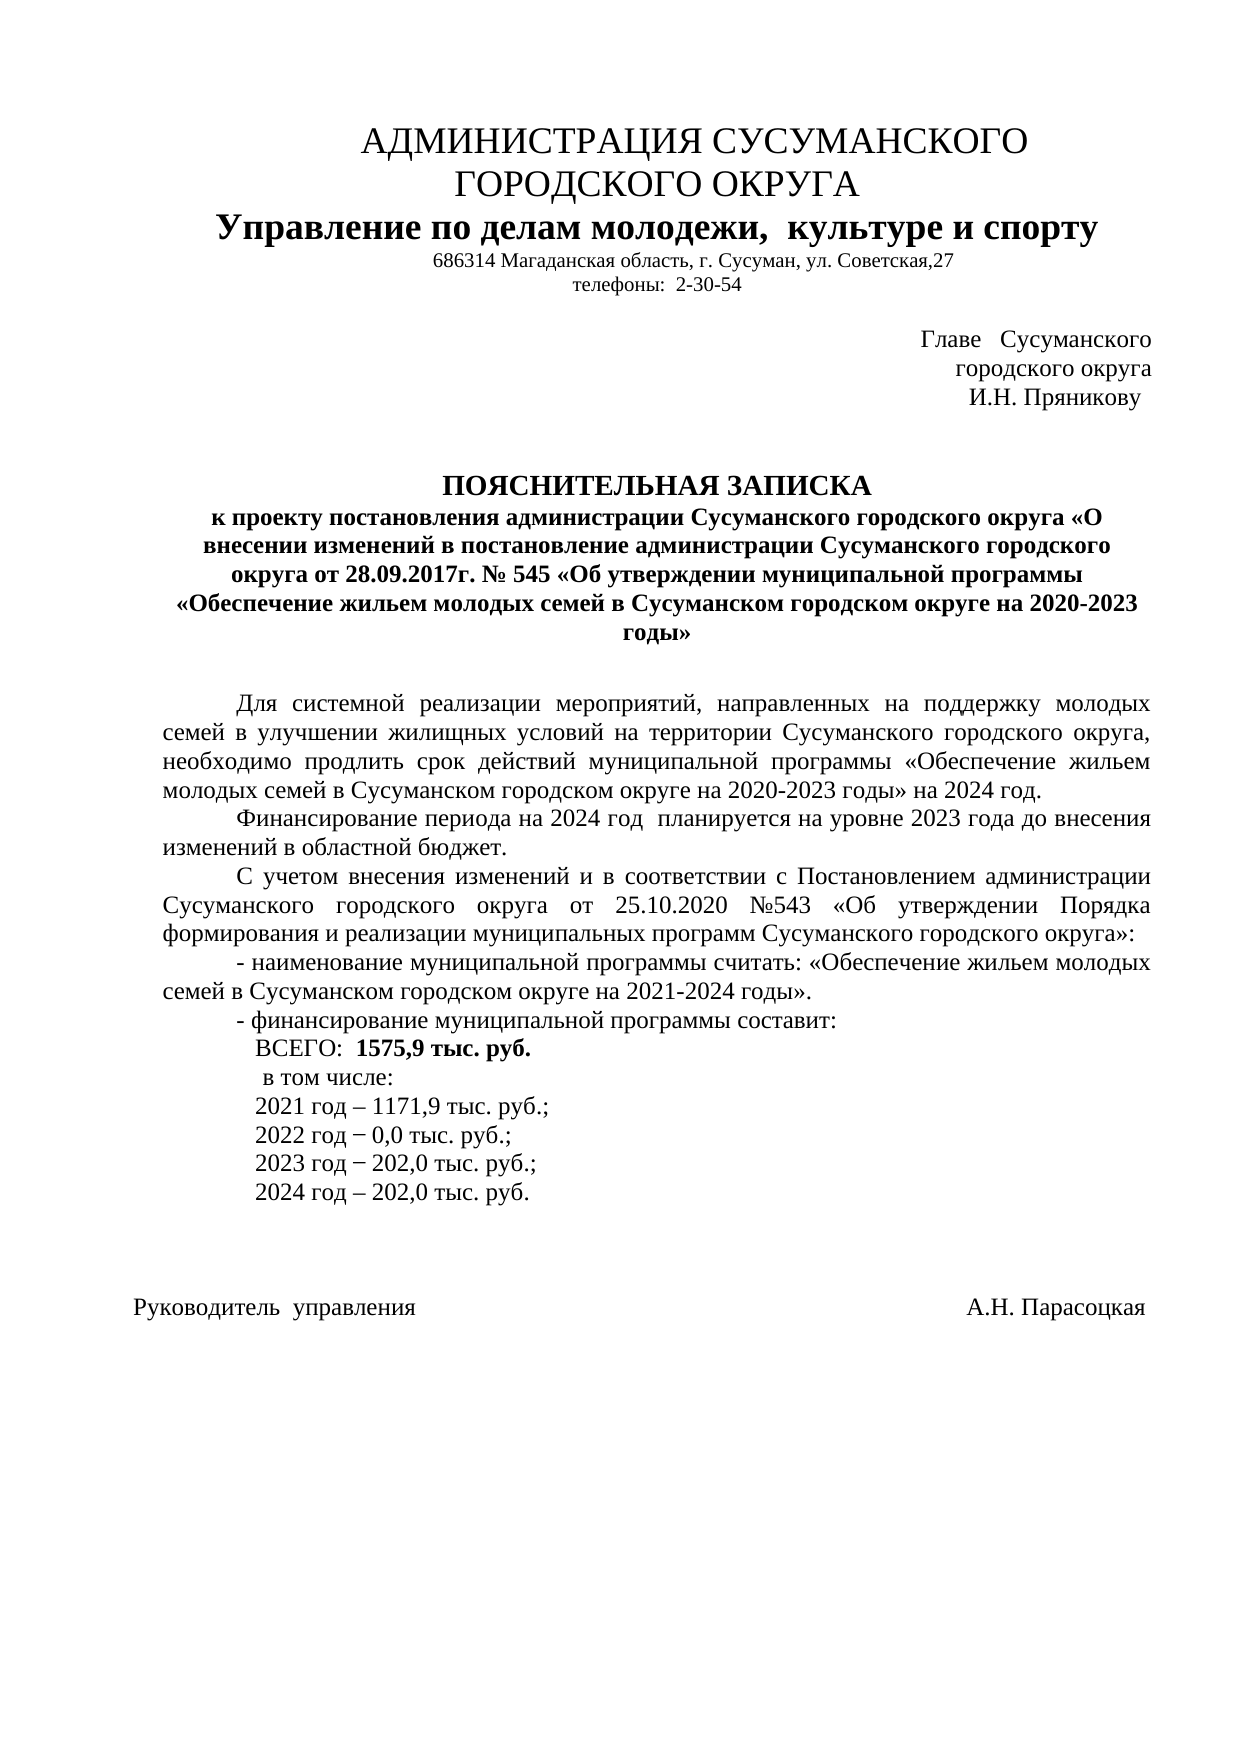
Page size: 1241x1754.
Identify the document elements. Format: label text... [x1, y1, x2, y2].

text Руководитель управления А.Н. Парасоцкая [133, 1292, 1152, 1321]
title АДМИНИСТРАЦИЯ СУСУМАНСКОГО ГОРОДСКОГО ОКРУГА [162, 118, 1152, 204]
text Финансирование периода на 2024 год планируется на уровне 2023 года до внесения изменений в областной бюджет. [162, 803, 1152, 861]
text 2023 год ̶ 202,0 тыс. руб.; [162, 1148, 1152, 1177]
title к проекту постановления администрации Сусуманского городского округа «О внесении изменений в постановление администрации Сусуманского городского округа от 28.09.2017г. № 545 «Об утверждении муниципальной программы «Обеспечение жильем молодых семей в Сусуманском городском округе на 2020-2023 годы» [162, 502, 1152, 645]
text в том числе: [162, 1062, 1152, 1091]
text ВСЕГО: 1575,9 тыс. руб. [162, 1033, 1152, 1062]
text Для системной реализации мероприятий, направленных на поддержку молодых семей в улучшении жилищных условий на территории Сусуманского городского округа, необходимо продлить срок действий муниципальной программы «Обеспечение жильем молодых семей в Сусуманском городском округе на 2020-2023 годы» на 2024 год. [162, 688, 1152, 803]
text - финансирование муниципальной программы составит: [162, 1005, 1152, 1033]
text 686314 Магаданская область, г. Сусуман, ул. Советская,27 [162, 247, 1152, 272]
text 2021 год – 1171,9 тыс. руб.; [162, 1091, 1152, 1120]
text городского округа [162, 353, 1152, 382]
subtitle Управление по делам молодежи, культуре и спорту [162, 204, 1152, 247]
text И.Н. Пряникову [162, 382, 1152, 411]
text С учетом внесения изменений и в соответствии с Постановлением администрации Сусуманского городского округа от 25.10.2020 №543 «Об утверждении Порядка формирования и реализации муниципальных программ Сусуманского городского округа»: [162, 861, 1152, 947]
text - наименование муниципальной программы считать: «Обеспечение жильем молодых семей в Сусуманском городском округе на 2021-2024 годы». [162, 947, 1152, 1005]
text 2024 год – 202,0 тыс. руб. [162, 1177, 1152, 1206]
text Главе Сусуманского [162, 324, 1152, 353]
text 2022 год ̶ 0,0 тыс. руб.; [162, 1120, 1152, 1148]
text телефоны: 2-30-54 [162, 272, 1152, 296]
title ПОЯСНИТЕЛЬНАЯ ЗАПИСКА [162, 468, 1152, 502]
